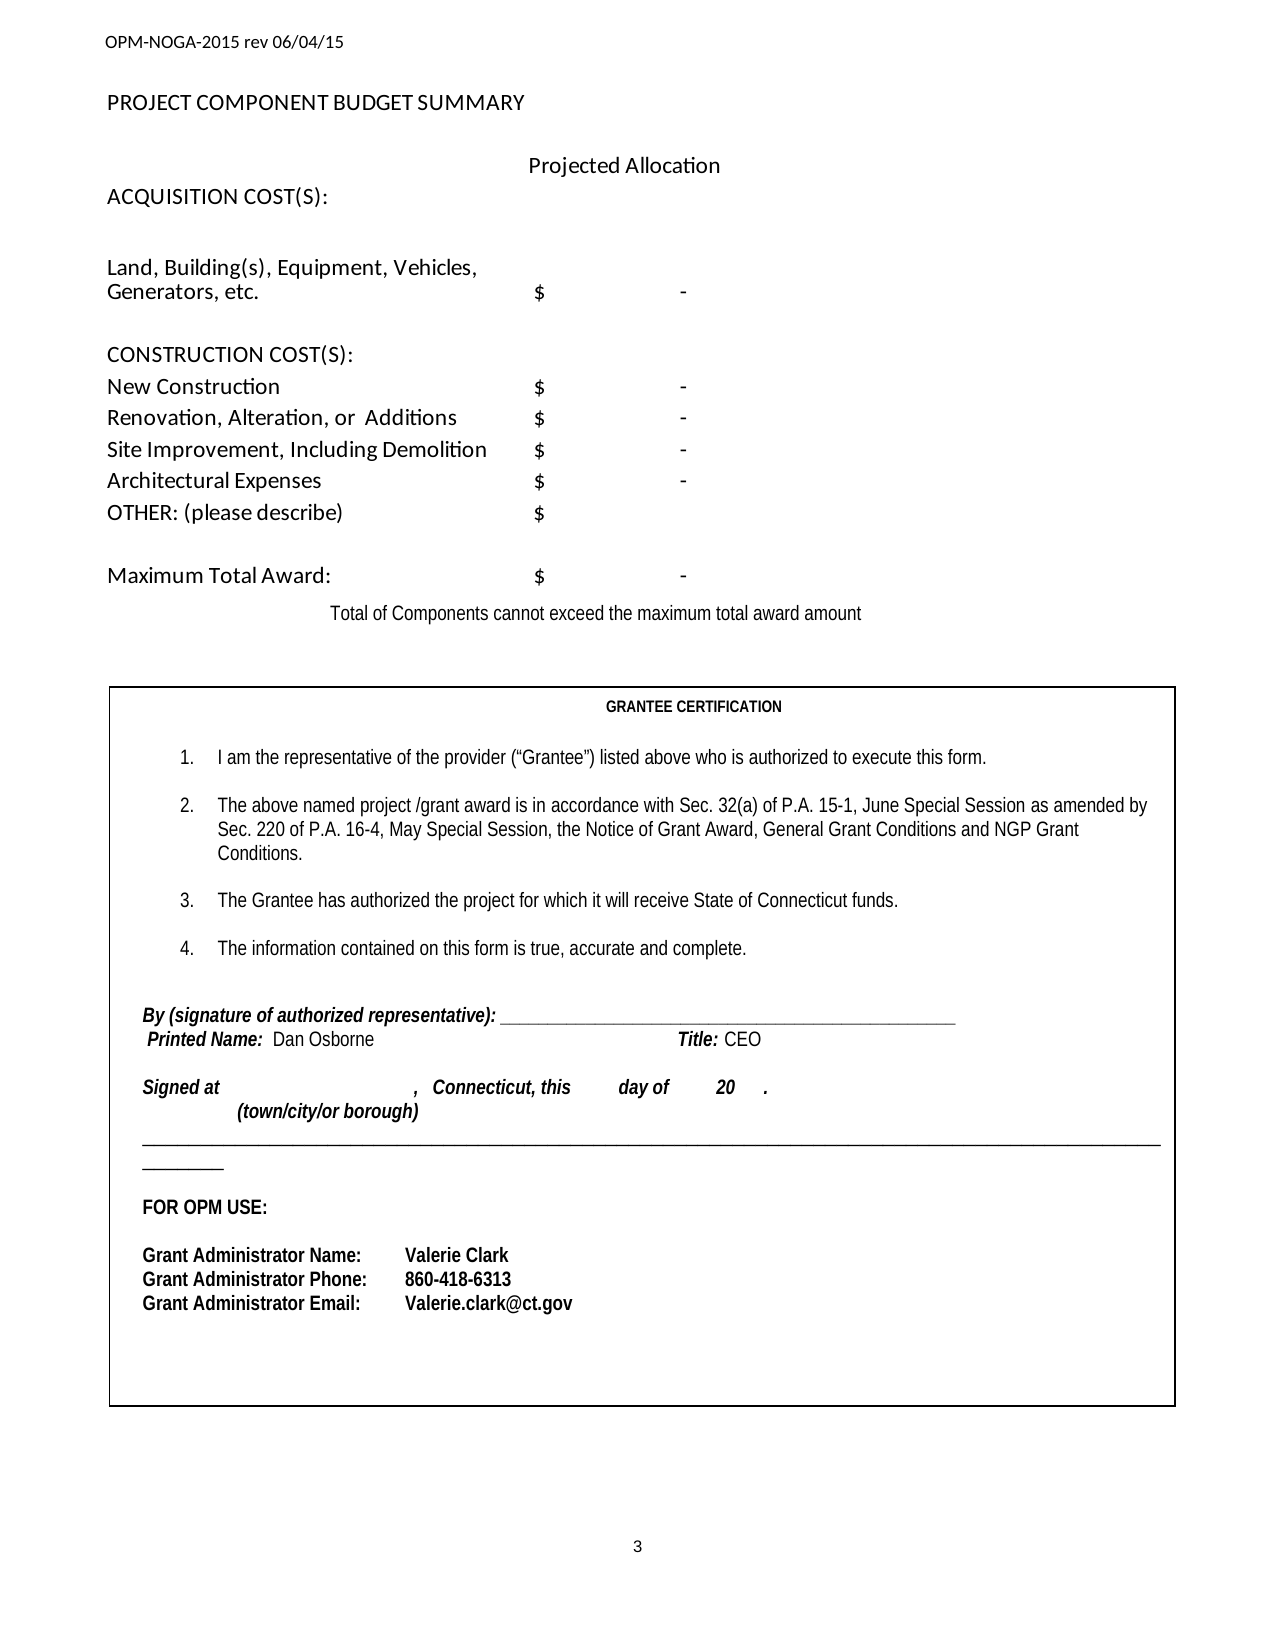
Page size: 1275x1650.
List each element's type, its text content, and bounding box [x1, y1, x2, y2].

text Grant Administrator Phone: 860-418-6313 [142, 1267, 1170, 1291]
text Total of Components cannot exceed the maximum total award amount [105, 601, 1170, 625]
list I am the representative of the provider (“Grantee”) listed above who is authorized to execute this form. [180, 744, 1170, 768]
text _______________________________________________________________________________________________ [142, 1123, 1170, 1171]
text (town/city/or borough) [142, 1099, 1170, 1123]
text By (signature of authorized representative): ________________________________________________ [142, 1003, 1170, 1027]
text Grant Administrator Email: Valerie.clark@ct.gov [142, 1291, 1170, 1315]
list The Grantee has authorized the project for which it will receive State of Connecticut funds. [180, 888, 1170, 912]
list The information contained on this form is true, accurate and complete. [180, 936, 1170, 960]
text Printed Name: Dan Osborne Title: CEO [142, 1027, 1170, 1051]
list GRANTEE CERTIFICATION [217, 697, 1170, 716]
text Grant Administrator Name: Valerie Clark [142, 1243, 1170, 1267]
text FOR OPM USE: [142, 1195, 1170, 1219]
text Signed at , Connecticut, this day of 20 . [142, 1075, 1170, 1099]
list The above named project /grant award is in accordance with Sec. 32(a) of P.A. 15-1, June Special Session as amended by Sec. 220 of P.A. 16-4, May Special Session, the Notice of Grant Award, General Grant Conditions and NGP Grant Conditions. [180, 792, 1170, 864]
